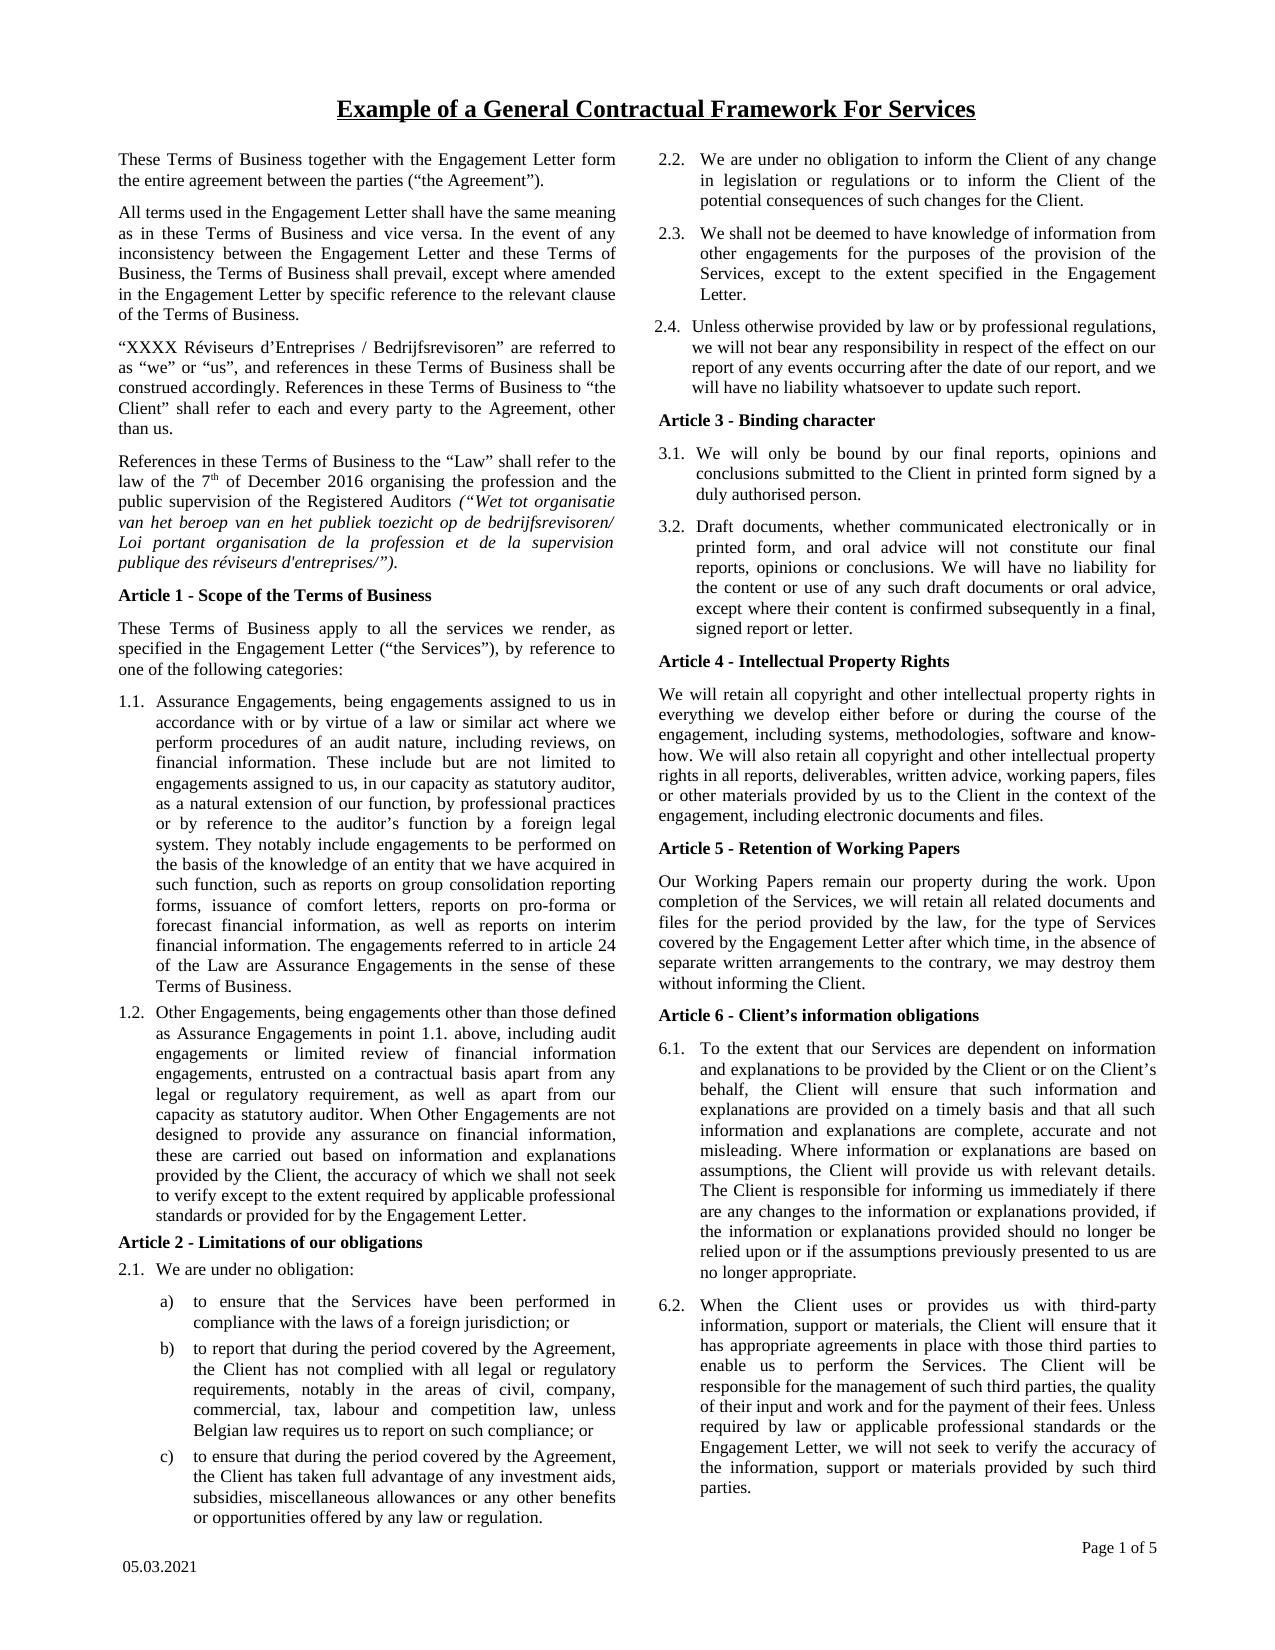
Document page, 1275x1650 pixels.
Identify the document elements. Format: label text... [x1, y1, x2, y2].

list We shall not be deemed to have knowledge of information from other engagements for the purposes of the provision of the Services, except to the extent specified in the Engagement Letter. [658, 222, 1157, 304]
text Article 1 - Scope of the Terms of Business [118, 585, 617, 605]
text Our Working Papers remain our property during the work. Upon completion of the Services, we will retain all related documents and files for the period provided by the law, for the type of Services covered by the Engagement Letter after which time, in the absence of separate written arrangements to the contrary, we may destroy them without informing the Client. [658, 871, 1157, 993]
text References in these Terms of Business to the “Law” shall refer to the law of the 7th of December 2016 organising the profession and the public supervision of the Registered Auditors (“Wet tot organisatie van het beroep van en het publiek toezicht op de bedrijfsrevisoren/ Loi portant organisation de la profession et de la supervision publique des réviseurs d'entreprises/”). [118, 451, 617, 572]
text Article 3 - Binding character [658, 410, 1157, 430]
text Article 6 - Client’s information obligations [658, 1005, 1157, 1026]
text We will retain all copyright and other intellectual property rights in everything we develop either before or during the course of the engagement, including systems, methodologies, software and know-how. We will also retain all copyright and other intellectual property rights in all reports, deliverables, written advice, working papers, files or other materials provided by us to the Client in the context of the engagement, including electronic documents and files. [658, 683, 1157, 826]
text Article 4 - Intellectual Property Rights [658, 651, 1157, 671]
text Example of a General Contractual Framework For Services [155, 94, 1157, 123]
text These Terms of Business together with the Engagement Letter form the entire agreement between the parties (“the Agreement”). [118, 149, 617, 190]
text Article 2 - Limitations of our obligations [118, 1232, 617, 1252]
text Article 5 - Retention of Working Papers [658, 838, 1157, 858]
list Draft documents, whether communicated electronically or in printed form, and oral advice will not constitute our final reports, opinions or conclusions. We will have no liability for the content or use of any such draft documents or oral advice, except where their content is confirmed subsequently in a final, signed report or letter. [658, 516, 1157, 638]
list To the extent that our Services are dependent on information and explanations to be provided by the Client or on the Client’s behalf, the Client will ensure that such information and explanations are provided on a timely basis and that all such information and explanations are complete, accurate and not misleading. Where information or explanations are based on assumptions, the Client will provide us with relevant details. The Client is responsible for informing us immediately if there are any changes to the information or explanations provided, if the information or explanations provided should no longer be relied upon or if the assumptions previously presented to us are no longer appropriate. [658, 1038, 1157, 1282]
list to ensure that the Services have been performed in compliance with the laws of a foreign jurisdiction; or [160, 1291, 617, 1332]
text “XXXX Réviseurs d’Entreprises / Bedrijfsrevisoren” are referred to as “we” or “us”, and references in these Terms of Business shall be construed accordingly. References in these Terms of Business to “the Client” shall refer to each and every party to the Agreement, other than us. [118, 337, 617, 438]
list When the Client uses or provides us with third-party information, support or materials, the Client will ensure that it has appropriate agreements in place with those third parties to enable us to perform the Services. The Client will be responsible for the management of such third parties, the quality of their input and work and for the payment of their fees. Unless required by law or applicable professional standards or the Engagement Letter, we will not seek to verify the accuracy of the information, support or materials provided by such third parties. [658, 1294, 1157, 1497]
list Other Engagements, being engagements other than those defined as Assurance Engagements in point 1.1. above, including audit engagements or limited review of financial information engagements, entrusted on a contractual basis apart from any legal or regulatory requirement, as well as apart from our capacity as statutory auditor. When Other Engagements are not designed to provide any assurance on financial information, these are carried out based on information and explanations provided by the Client, the accuracy of which we shall not seek to verify except to the extent required by applicable professional standards or provided for by the Engagement Letter. [118, 1002, 617, 1226]
list to report that during the period covered by the Agreement, the Client has not complied with all legal or regulatory requirements, notably in the areas of civil, company, commercial, tax, labour and competition law, unless Belgian law requires us to report on such compliance; or [160, 1338, 617, 1440]
text These Terms of Business apply to all the services we render, as specified in the Engagement Letter (“the Services”), by reference to one of the following categories: [118, 618, 617, 679]
list to ensure that during the period covered by the Agreement, the Client has taken full advantage of any investment aids, subsidies, miscellaneous allowances or any other benefits or opportunities offered by any law or regulation. [160, 1446, 617, 1527]
list Assurance Engagements, being engagements assigned to us in accordance with or by virtue of a law or similar act where we perform procedures of an audit nature, including reviews, on financial information. These include but are not limited to engagements assigned to us, in our capacity as statutory auditor, as a natural extension of our function, by professional practices or by reference to the auditor’s function by a foreign legal system. They notably include engagements to be performed on the basis of the knowledge of an entity that we have acquired in such function, such as reports on group consolidation reporting forms, issuance of comfort letters, reports on pro-forma or forecast financial information, as well as reports on interim financial information. The engagements referred to in article 24 of the Law are Assurance Engagements in the sense of these Terms of Business. [118, 691, 617, 996]
list We will only be bound by our final reports, opinions and conclusions submitted to the Client in printed form signed by a duly authorised person. [658, 443, 1157, 504]
list We are under no obligation: [118, 1258, 617, 1279]
list We are under no obligation to inform the Client of any change in legislation or regulations or to inform the Client of the potential consequences of such changes for the Client. [658, 149, 1157, 210]
text All terms used in the Engagement Letter shall have the same meaning as in these Terms of Business and vice versa. In the event of any inconsistency between the Engagement Letter and these Terms of Business, the Terms of Business shall prevail, except where amended in the Engagement Letter by specific reference to the relevant clause of the Terms of Business. [118, 202, 617, 324]
list Unless otherwise provided by law or by professional regulations, we will not bear any responsibility in respect of the effect on our report of any events occurring after the date of our report, and we will have no liability whatsoever to update such report. [654, 316, 1157, 397]
